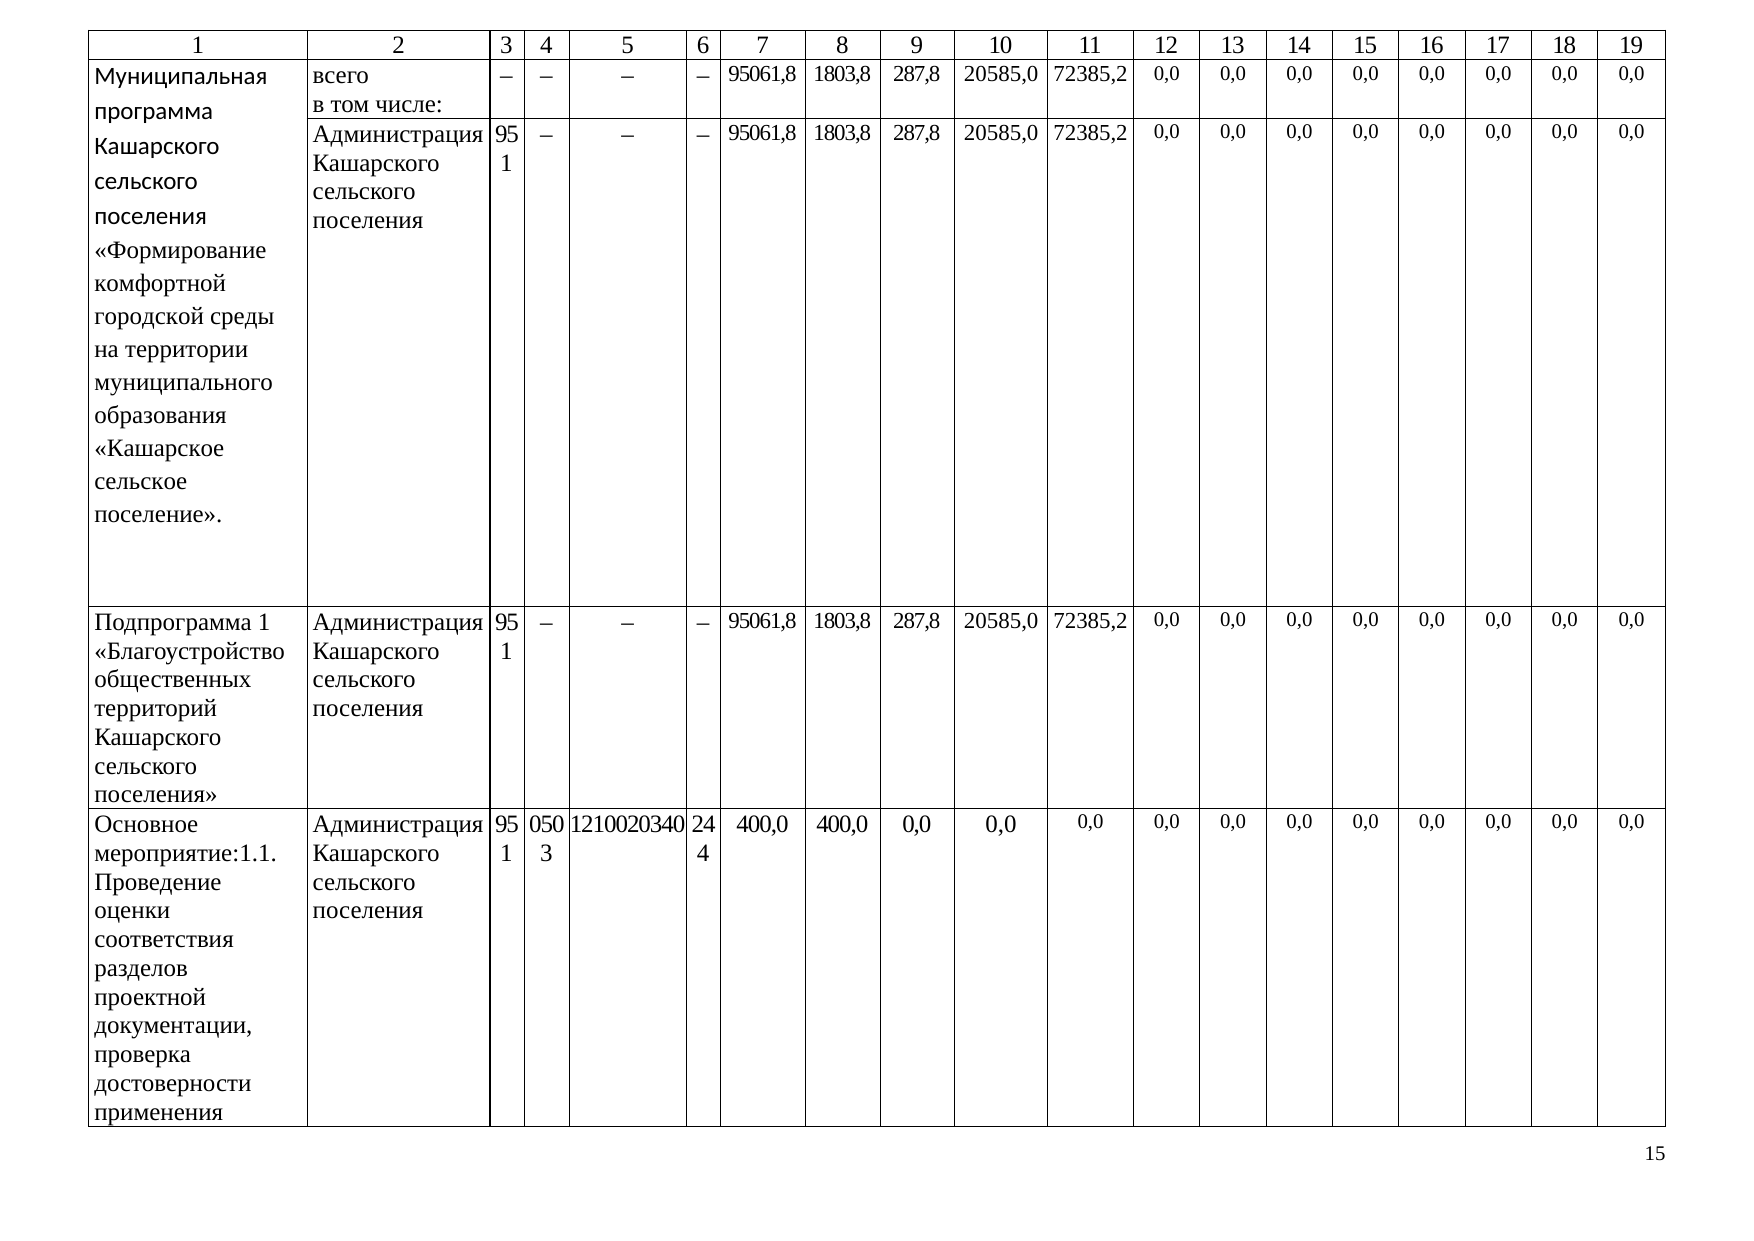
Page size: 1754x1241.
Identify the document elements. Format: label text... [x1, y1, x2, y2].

table_cell 72385,2 [1048, 60, 1133, 118]
table_cell 287,8 [881, 119, 954, 606]
table_header 15 [1333, 31, 1398, 59]
table_cell 0,0 [1200, 119, 1266, 606]
table_header 12 [1134, 31, 1199, 59]
table_cell 0503 [525, 809, 569, 1126]
table_cell 95061,8 [721, 119, 805, 606]
table_cell Муниципальная программа Кашарского сельского поселения «Формирование комфортной городской среды на территории муниципального образования «Кашарское сельское поселение». [89, 60, 307, 606]
table_cell 400,0 [806, 809, 880, 1126]
table_header 1 [89, 31, 307, 59]
table_cell 0,0 [1399, 60, 1465, 118]
table_cell 951 [491, 607, 524, 808]
table_cell – [570, 60, 686, 118]
table_cell 951 [491, 809, 524, 1126]
table_cell 0,0 [1598, 607, 1665, 808]
table_cell 0,0 [1134, 809, 1199, 1126]
table_header 4 [525, 31, 569, 59]
table_cell 0,0 [1200, 607, 1266, 808]
table_header 18 [1532, 31, 1597, 59]
table_cell 0,0 [1598, 60, 1665, 118]
table_header 3 [491, 31, 524, 59]
table_cell 0,0 [1200, 60, 1266, 118]
table_cell 1803,8 [806, 119, 880, 606]
table_cell 0,0 [1532, 809, 1597, 1126]
table_cell 0,0 [1399, 607, 1465, 808]
table_cell 0,0 [1598, 809, 1665, 1126]
table_header 13 [1200, 31, 1266, 59]
table_cell 0,0 [1466, 119, 1531, 606]
table_cell 1803,8 [806, 60, 880, 118]
table_cell 0,0 [955, 809, 1047, 1126]
table_cell – [570, 119, 686, 606]
table_header 19 [1598, 31, 1665, 59]
table_cell 1803,8 [806, 607, 880, 808]
table_cell 0,0 [1399, 119, 1465, 606]
table_cell – [525, 60, 569, 118]
table_cell 0,0 [1048, 809, 1133, 1126]
table_cell 0,0 [1134, 60, 1199, 118]
table_cell 287,8 [881, 60, 954, 118]
table_header 9 [881, 31, 954, 59]
table_header 11 [1048, 31, 1133, 59]
table_cell 0,0 [1598, 119, 1665, 606]
table_cell 20585,0 [955, 60, 1047, 118]
table_header 5 [570, 31, 686, 59]
table_cell – [687, 607, 720, 808]
table_cell 0,0 [1200, 809, 1266, 1126]
table_cell 951 [491, 119, 524, 606]
table_header 14 [1267, 31, 1332, 59]
table_cell 0,0 [881, 809, 954, 1126]
table_cell 0,0 [1333, 119, 1398, 606]
table_header 17 [1466, 31, 1531, 59]
table_header 6 [687, 31, 720, 59]
table_cell 0,0 [1333, 607, 1398, 808]
table_cell 20585,0 [955, 119, 1047, 606]
table_cell 0,0 [1466, 607, 1531, 808]
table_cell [308, 809, 489, 1126]
table_cell 0,0 [1532, 119, 1597, 606]
table_cell 0,0 [1333, 809, 1398, 1126]
table_cell 95061,8 [721, 607, 805, 808]
table_cell – [525, 119, 569, 606]
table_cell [89, 809, 307, 1126]
table_cell 0,0 [1267, 60, 1332, 118]
table_cell 20585,0 [955, 607, 1047, 808]
table_cell 0,0 [1466, 60, 1531, 118]
table_cell 95061,8 [721, 60, 805, 118]
table_cell 244 [687, 809, 720, 1126]
table_cell – [687, 60, 720, 118]
table_cell – [687, 119, 720, 606]
table_header 10 [955, 31, 1047, 59]
table_cell 0,0 [1267, 119, 1332, 606]
table_cell 0,0 [1134, 607, 1199, 808]
table_cell 0,0 [1134, 119, 1199, 606]
table_cell Администрация Кашарского сельского поселения [308, 607, 489, 808]
table_header 2 [308, 31, 489, 59]
table_cell Подпрограмма 1 «Благоустройство общественных территорий Кашарского сельского поселения» [89, 607, 307, 808]
table_cell 72385,2 [1048, 607, 1133, 808]
table_cell – [525, 607, 569, 808]
table_header 7 [721, 31, 805, 59]
table_cell 0,0 [1466, 809, 1531, 1126]
table_cell 287,8 [881, 607, 954, 808]
table_cell 0,0 [1399, 809, 1465, 1126]
table_cell – [491, 60, 524, 118]
table_cell всего в том числе: [308, 60, 489, 118]
table_cell 0,0 [1532, 607, 1597, 808]
table_cell 0,0 [1532, 60, 1597, 118]
table_cell 0,0 [1267, 607, 1332, 808]
table_cell 0,0 [1267, 809, 1332, 1126]
table_cell 0,0 [1333, 60, 1398, 118]
table_cell Администрация Кашарского сельского поселения [308, 119, 489, 606]
table_cell 72385,2 [1048, 119, 1133, 606]
table_header 8 [806, 31, 880, 59]
table_header 16 [1399, 31, 1465, 59]
table_cell 1210020340 [570, 809, 686, 1126]
table_cell – [570, 607, 686, 808]
table_cell 400,0 [721, 809, 805, 1126]
